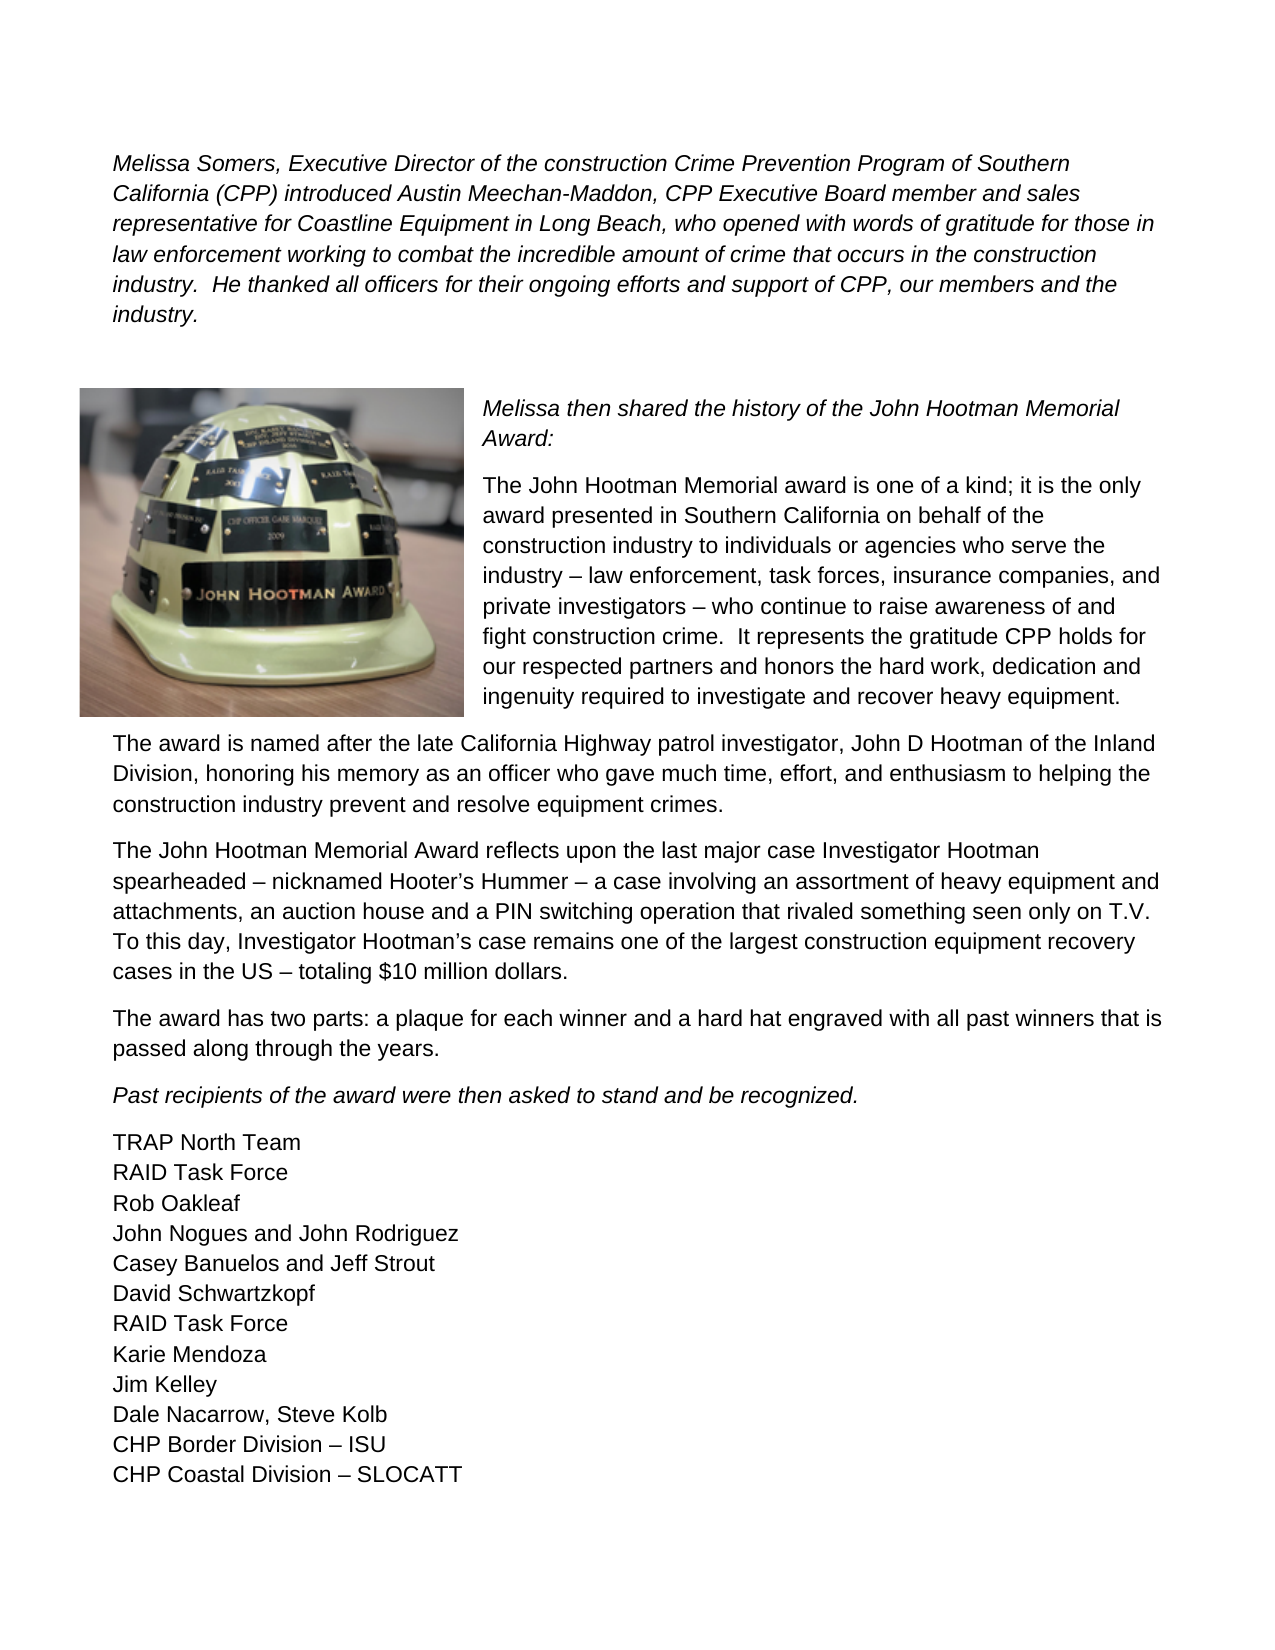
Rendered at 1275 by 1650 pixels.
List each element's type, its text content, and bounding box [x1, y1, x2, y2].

text Past recipients of the award were then asked to stand and be recognized. [112, 1082, 1162, 1109]
text Karie Mendoza [112, 1341, 1162, 1367]
text Dale Nacarrow, Steve Kolb [112, 1401, 1162, 1427]
text Melissa Somers, Executive Director of the construction Crime Prevention Program of Southern California (CPP) introduced Austin Meechan-Maddon, CPP Executive Board member and sales representative for Coastline Equipment in Long Beach, who opened with words of gratitude for those in law enforcement working to combat the incredible amount of crime that occurs in the construction industry. He thanked all officers for their ongoing efforts and support of CPP, our members and the industry. [112, 150, 1162, 327]
text CHP Border Division – ISU [112, 1431, 1162, 1458]
text The award has two parts: a plaque for each winner and a hard hat engraved with all past winners that is passed along through the years. [112, 1005, 1162, 1062]
text The John Hootman Memorial Award reflects upon the last major case Investigator Hootman spearheaded – nicknamed Hooter’s Hummer – a case involving an assortment of heavy equipment and attachments, an auction house and a PIN switching operation that rivaled something seen only on T.V. To this day, Investigator Hootman’s case remains one of the largest construction equipment recovery cases in the US – totaling $10 million dollars. [112, 837, 1162, 985]
text Rob Oakleaf [112, 1189, 1162, 1216]
picture [79, 388, 464, 717]
text RAID Task Force [112, 1310, 1162, 1337]
text Casey Banuelos and Jeff Strout [112, 1250, 1162, 1276]
text Jim Kelley [112, 1371, 1162, 1397]
text CHP Coastal Division – SLOCATT [112, 1461, 1162, 1488]
text David Schwartzkopf [112, 1280, 1162, 1307]
text The John Hootman Memorial award is one of a kind; it is the only award presented in Southern California on behalf of the construction industry to individuals or agencies who serve the industry – law enforcement, task forces, insurance companies, and private investigators – who continue to raise awareness of and fight construction crime. It represents the gratitude CPP holds for our respected partners and honors the hard work, dedication and ingenuity required to investigate and recover heavy equipment. [464, 472, 1162, 710]
text TRAP North Team [112, 1129, 1162, 1156]
text Melissa then shared the history of the John Hootman Memorial Award: [464, 395, 1162, 451]
text John Nogues and John Rodriguez [112, 1220, 1162, 1246]
text RAID Task Force [112, 1159, 1162, 1186]
text The award is named after the late California Highway patrol investigator, John D Hootman of the Inland Division, honoring his memory as an officer who gave much time, effort, and enthusiasm to helping the construction industry prevent and resolve equipment crimes. [112, 730, 1162, 817]
